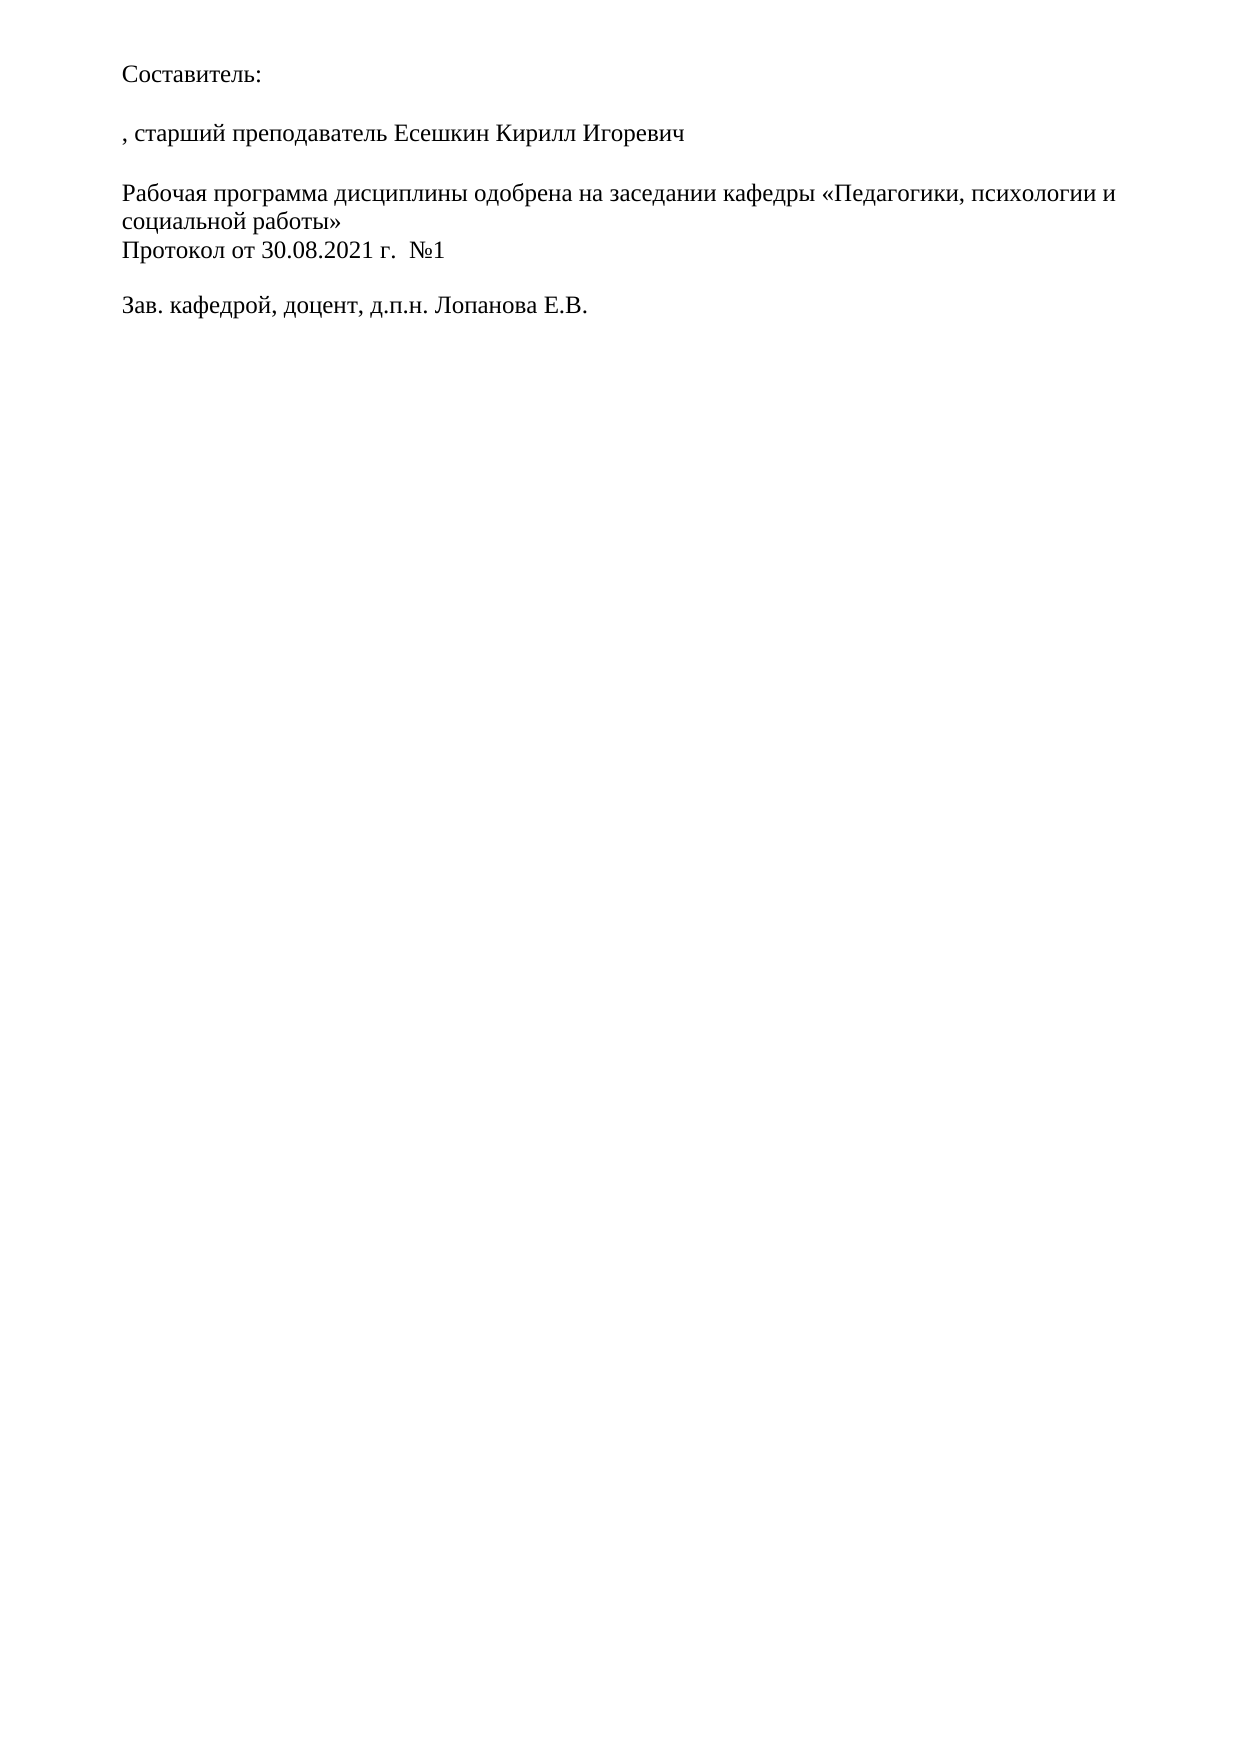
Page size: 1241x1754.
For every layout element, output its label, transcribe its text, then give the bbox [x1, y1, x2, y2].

table_header Составитель: , старший преподаватель Есешкин Кирилл Игоревич Рабочая программа дисциплины одобрена на заседании кафедры «Педагогики, психологии и социальной работы» Протокол от 30.08.2021 г. №1 [118, 59, 1188, 291]
table_cell Зав. кафедрой, доцент, д.п.н. Лопанова Е.В. [118, 291, 1188, 319]
